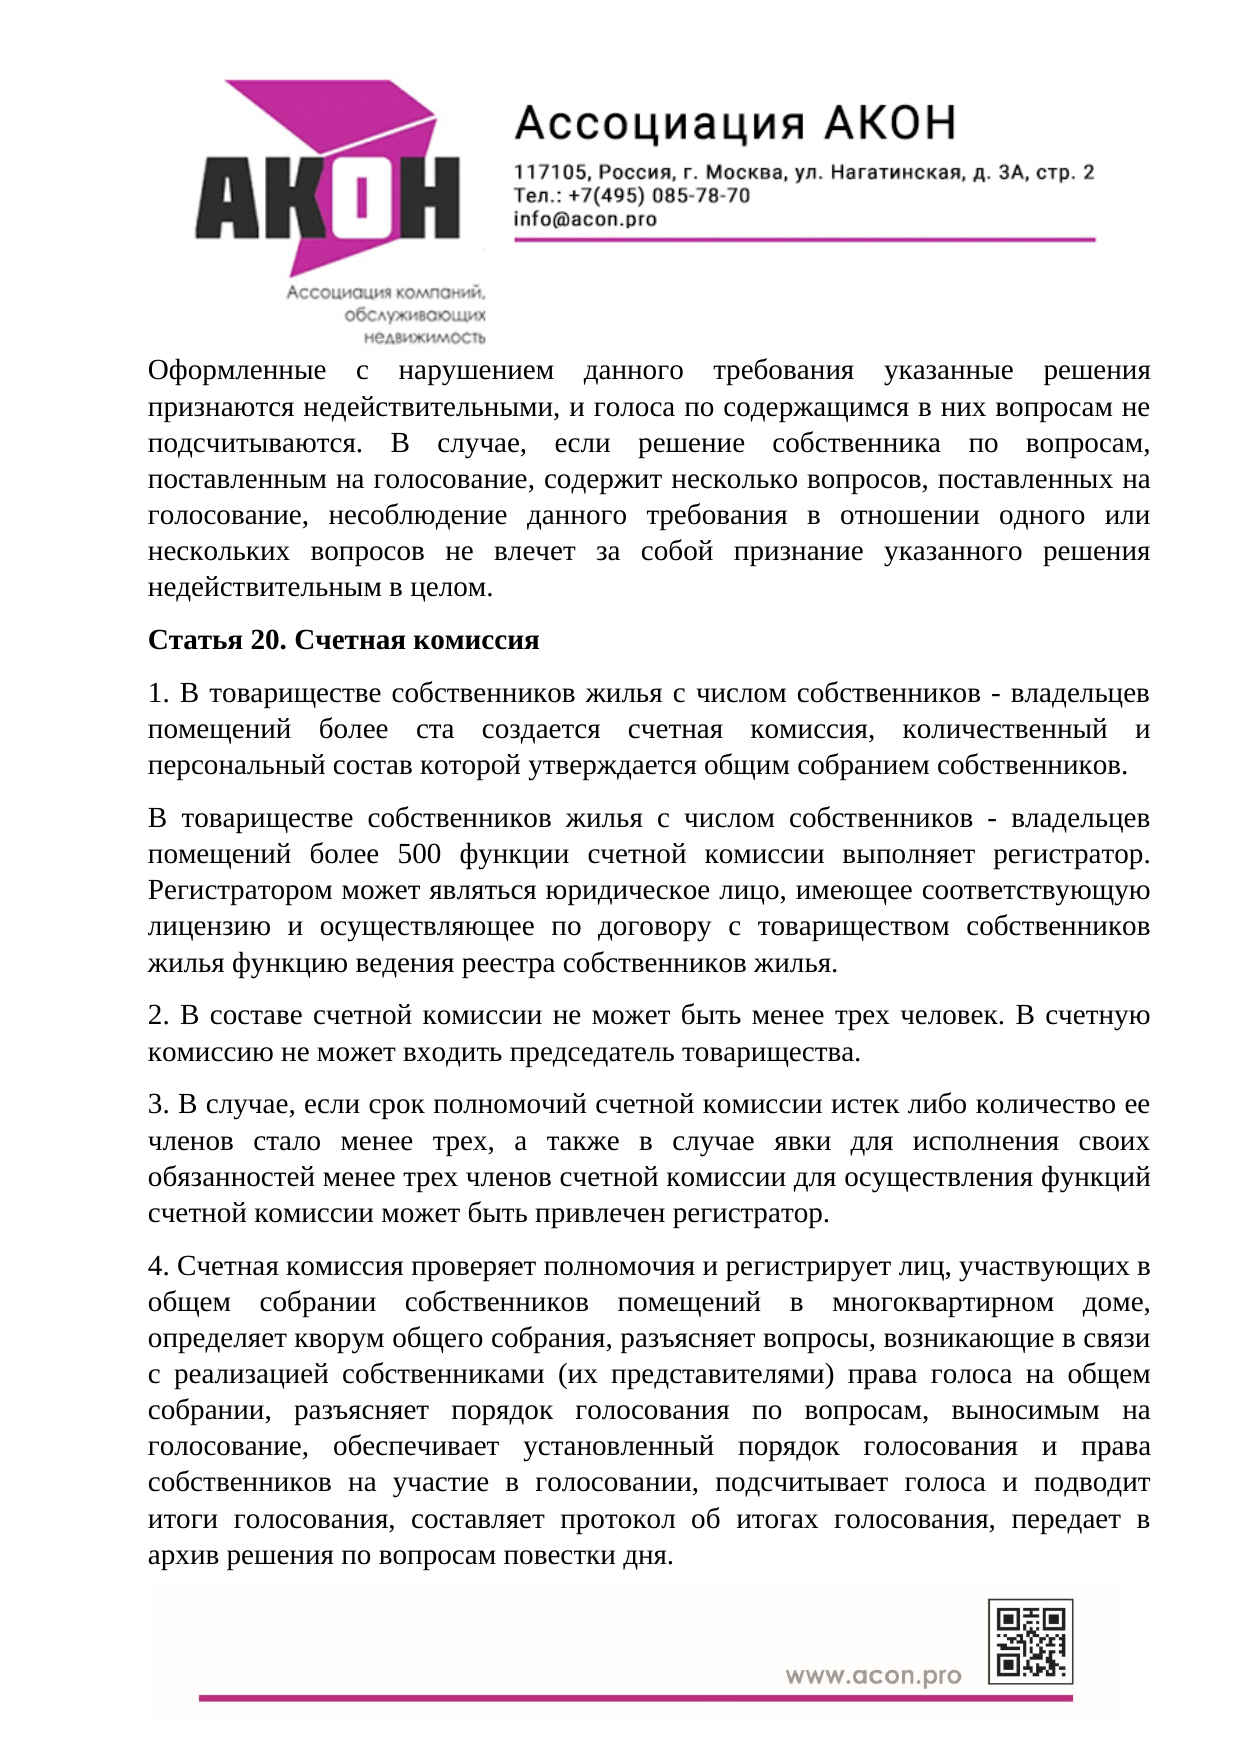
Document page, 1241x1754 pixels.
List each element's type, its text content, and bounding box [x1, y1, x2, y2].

text 1. В товариществе собственников жилья с числом собственников - владельцев помещений более ста создается счетная комиссия, количественный и персональный состав которой утверждается общим собранием собственников. [148, 675, 1152, 781]
text 2. В составе счетной комиссии не может быть менее трех человек. В счетную комиссию не может входить председатель товарищества. [148, 997, 1152, 1067]
picture [147, 73, 1122, 353]
text Статья 20. Счетная комиссия [148, 622, 1152, 656]
text 4. Счетная комиссия проверяет полномочия и регистрирует лиц, участвующих в общем собрании собственников помещений в многоквартирном доме, определяет кворум общего собрания, разъясняет вопросы, возникающие в связи с реализацией собственниками (их представителями) права голоса на общем собрании, разъясняет порядок голосования по вопросам, выносимым на голосование, обеспечивает установленный порядок голосования и права собственников на участие в голосовании, подсчитывает голоса и подводит итоги голосования, составляет протокол об итогах голосования, передает в архив решения по вопросам повестки дня. [148, 1248, 1152, 1570]
picture [147, 1580, 1123, 1721]
text 3. В случае, если срок полномочий счетной комиссии истек либо количество ее членов стало менее трех, а также в случае явки для исполнения своих обязанностей менее трех членов счетной комиссии для осуществления функций счетной комиссии может быть привлечен регистратор. [148, 1086, 1152, 1228]
text В товариществе собственников жилья с числом собственников - владельцев помещений более 500 функции счетной комиссии выполняет регистратор. Регистратором может являться юридическое лицо, имеющее соответствующую лицензию и осуществляющее по договору с товариществом собственников жилья функцию ведения реестра собственников жилья. [148, 800, 1152, 978]
